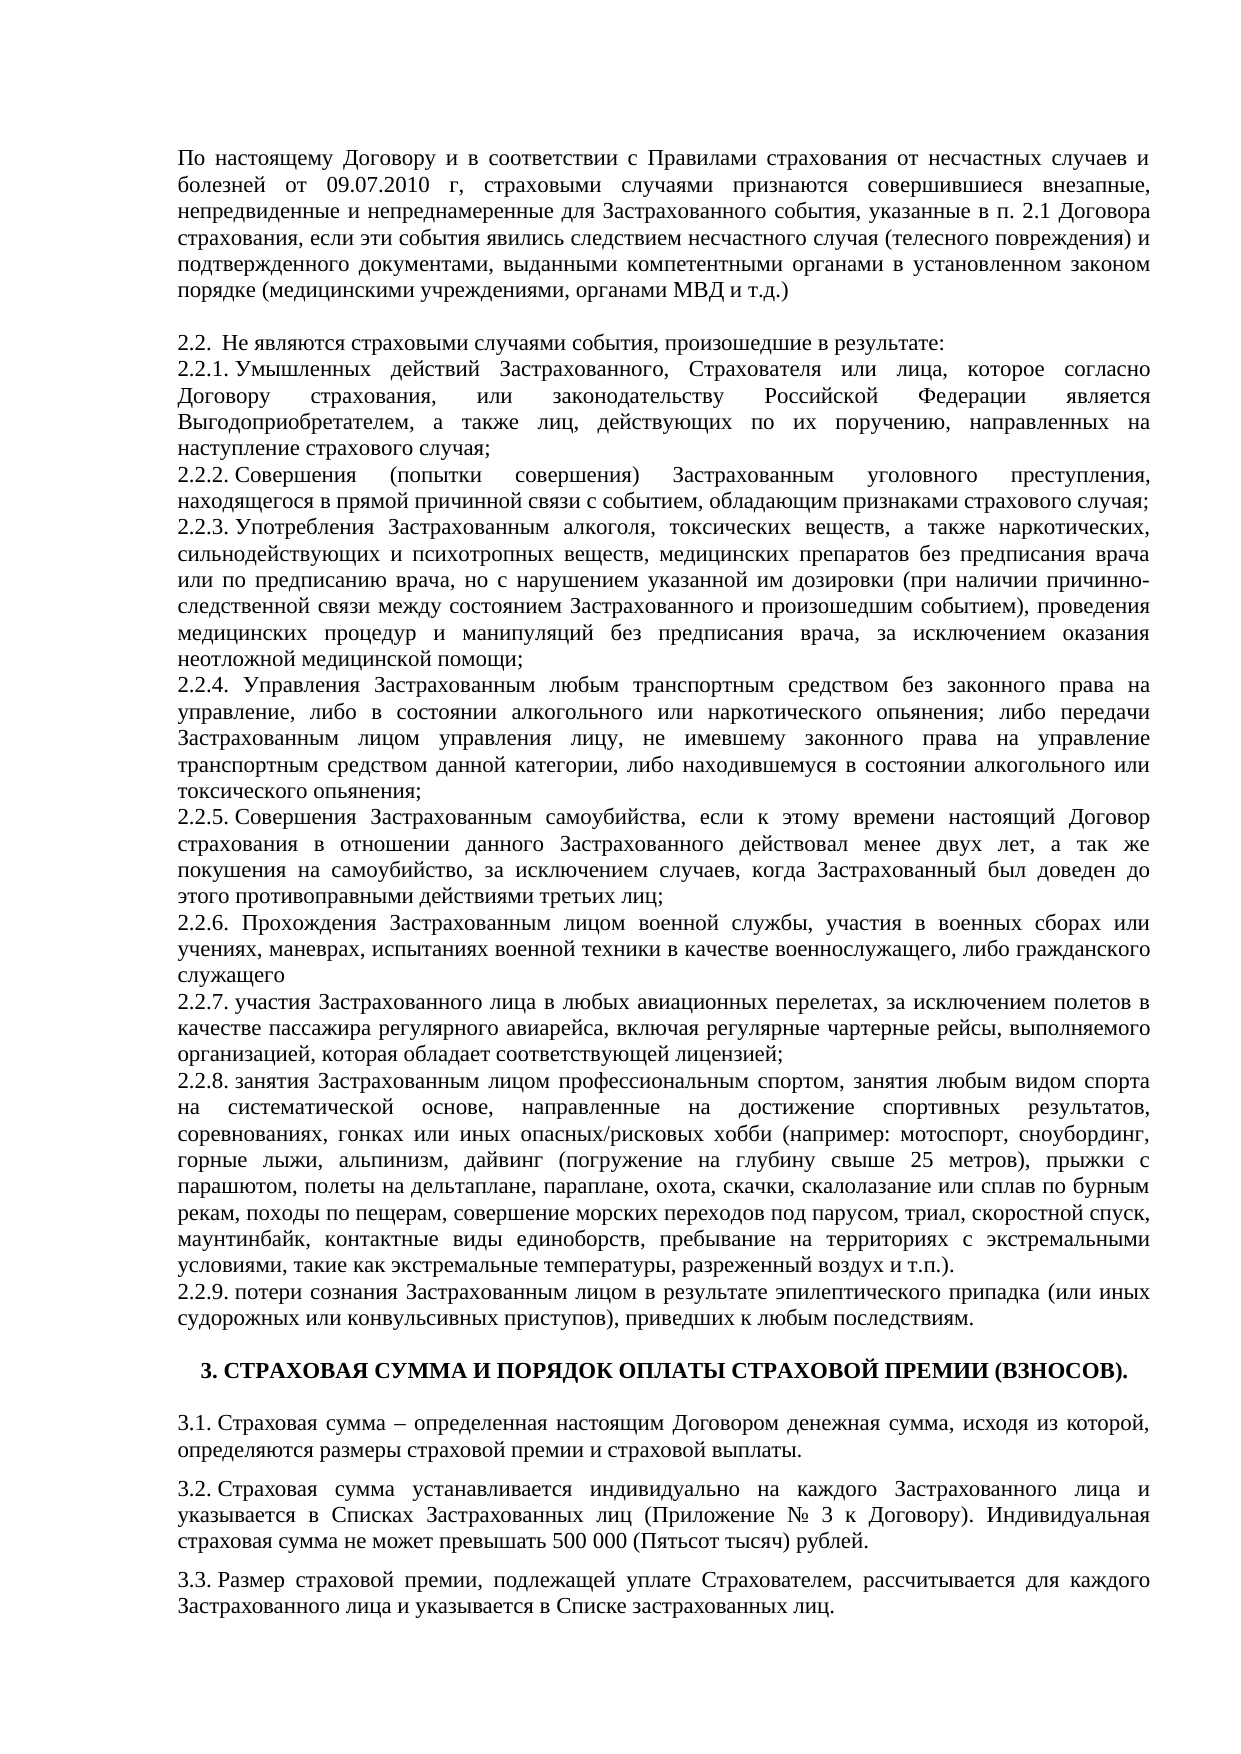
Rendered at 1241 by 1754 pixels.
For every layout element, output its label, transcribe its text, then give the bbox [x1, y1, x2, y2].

text 2.2.8. занятия Застрахованным лицом профессиональным спортом, занятия любым видом спорта на систематической основе, направленные на достижение спортивных результатов, соревнованиях, гонках или иных опасных/рисковых хобби (например: мотоспорт, сноубординг, горные лыжи, альпинизм, дайвинг (погружение на глубину свыше 25 метров), прыжки с парашютом, полеты на дельтаплане, параплане, охота, скачки, скалолазание или сплав по бурным рекам, походы по пещерам, совершение морских переходов под парусом, триал, скоростной спуск, маунтинбайк, контактные виды единоборств, пребывание на территориях с экстремальными условиями, такие как экстремальные температуры, разреженный воздух и т.п.). [177, 1067, 1152, 1278]
text 2.2.3. Употребления Застрахованным алкоголя, токсических веществ, а также наркотических, сильнодействующих и психотропных веществ, медицинских препаратов без предписания врача или по предписанию врача, но с нарушением указанной им дозировки (при наличии причинно-следственной связи между состоянием Застрахованного и произошедшим событием), проведения медицинских процедур и манипуляций без предписания врача, за исключением оказания неотложной медицинской помощи; [177, 513, 1152, 672]
text 2.2.5. Совершения Застрахованным самоубийства, если к этому времени настоящий Договор страхования в отношении данного Застрахованного действовал менее двух лет, а так же покушения на самоубийство, за исключением случаев, когда Застрахованный был доведен до этого противоправными действиями третьих лиц; [177, 803, 1152, 909]
text По настоящему Договору и в соответствии с Правилами страхования от несчастных случаев и болезней от 09.07.2010 г, страховыми случаями признаются совершившиеся внезапные, непредвиденные и непреднамеренные для Застрахованного события, указанные в п. 2.1 Договора страхования, если эти события явились следствием несчастного случая (телесного повреждения) и подтвержденного документами, выданными компетентными органами в установленном законом порядке (медицинскими учреждениями, органами МВД и т.д.) [177, 144, 1152, 303]
text 2.2.4. Управления Застрахованным любым транспортным средством без законного права на управление, либо в состоянии алкогольного или наркотического опьянения; либо передачи Застрахованным лицом управления лицу, не имевшему законного права на управление транспортным средством данной категории, либо находившемуся в состоянии алкогольного или токсического опьянения; [177, 672, 1152, 803]
text 2.2.6. Прохождения Застрахованным лицом военной службы, участия в военных сборах или учениях, маневрах, испытаниях военной техники в качестве военнослужащего, либо гражданского служащего [177, 909, 1152, 988]
text 2.2.1. Умышленных действий Застрахованного, Страхователя или лица, которое согласно Договору страхования, или законодательству Российской Федерации является Выгодоприобретателем, а также лиц, действующих по их поручению, направленных на наступление страхового случая; [177, 355, 1152, 461]
list Не являются страховыми случаями события, произошедшие в результате: [177, 329, 1152, 355]
text 3.1. Страховая сумма – определенная настоящим Договором денежная сумма, исходя из которой, определяются размеры страховой премии и страховой выплаты. [177, 1409, 1152, 1462]
text 3.3. Размер страховой премии, подлежащей уплате Страхователем, рассчитывается для каждого Застрахованного лица и указывается в Списке застрахованных лиц. [177, 1566, 1152, 1619]
text 2.2.2. Совершения (попытки совершения) Застрахованным уголовного преступления, находящегося в прямой причинной связи с событием, обладающим признаками страхового случая; [177, 461, 1152, 513]
text 3.2. Страховая сумма устанавливается индивидуально на каждого Застрахованного лица и указывается в Списках Застрахованных лиц (Приложение № 3 к Договору). Индивидуальная страховая сумма не может превышать 500 000 (Пятьсот тысяч) рублей. [177, 1475, 1152, 1554]
text 2.2.7. участия Застрахованного лица в любых авиационных перелетах, за исключением полетов в качестве пассажира регулярного авиарейса, включая регулярные чартерные рейсы, выполняемого организацией, которая обладает соответствующей лицензией; [177, 988, 1152, 1067]
text 3. СТРАХОВАЯ СУММА И ПОРЯДОК ОПЛАТЫ СТРАХОВОЙ ПРЕМИИ (ВЗНОСОВ). [177, 1357, 1152, 1383]
text 2.2.9. потери сознания Застрахованным лицом в результате эпилептического припадка (или иных судорожных или конвульсивных приступов), приведших к любым последствиям. [177, 1278, 1152, 1330]
